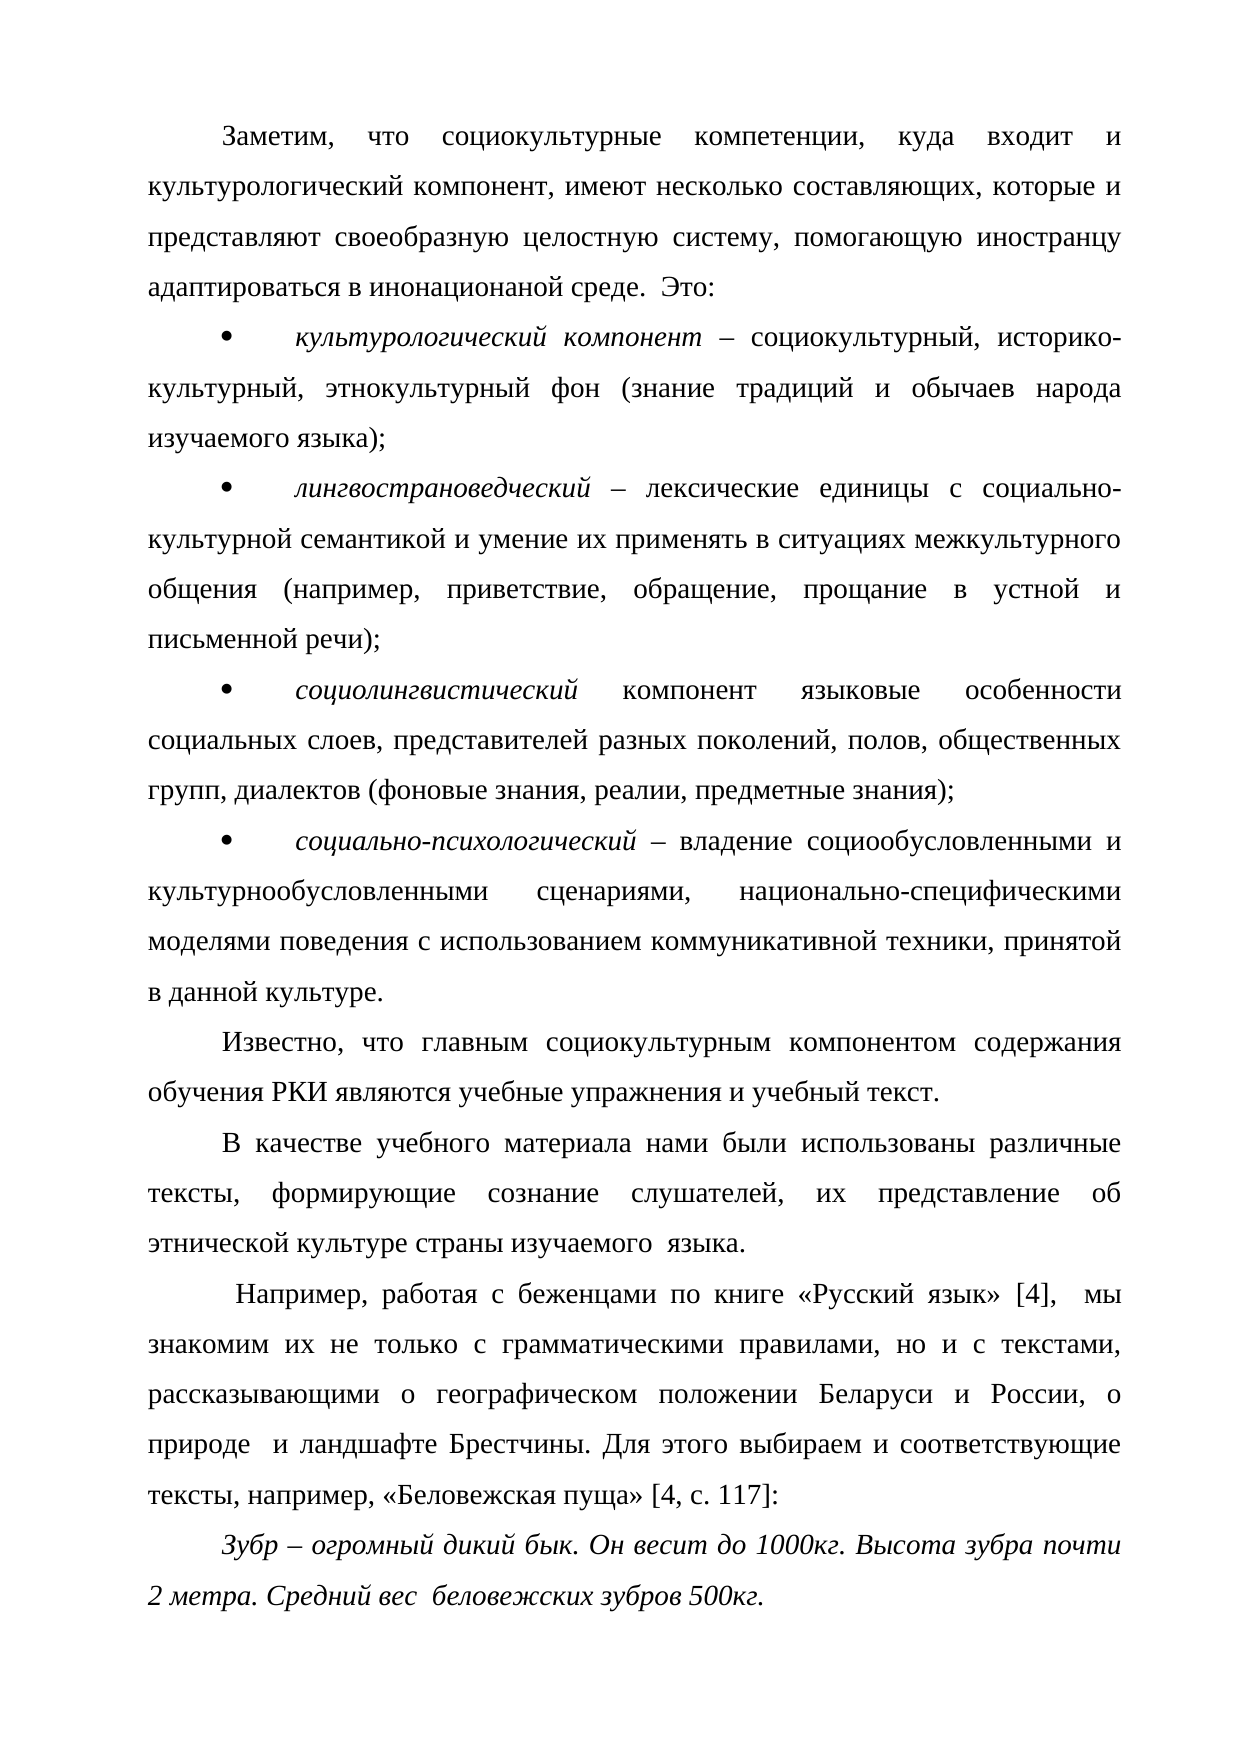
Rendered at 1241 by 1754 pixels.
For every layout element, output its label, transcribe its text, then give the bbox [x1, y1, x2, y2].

list лингвострановедческий – лексические единицы с социально-культурной семантикой и умение их применять в ситуациях межкультурного общения (например, приветствие, обращение, прощание в устной и письменной речи); [148, 470, 1122, 655]
text Заметим, что социокультурные компетенции, куда входит и культурологический компонент, имеют несколько составляющих, которые и представляют своеобразную целостную систему, помогающую иностранцу адаптироваться в инонационаной среде. Это: [148, 118, 1122, 303]
text В качестве учебного материала нами были использованы различные тексты, формирующие сознание слушателей, их представление об этнической культуре страны изучаемого языка. [148, 1125, 1122, 1259]
list культурологический компонент – социокультурный, историко-культурный, этнокультурный фон (знание традиций и обычаев народа изучаемого языка); [148, 319, 1122, 454]
text Зубр – огромный дикий бык. Он весит до 1000кг. Высота зубра почти 2 метра. Средний вес беловежских зубров 500кг. [148, 1527, 1122, 1611]
list социально-психологический – владение социообусловленными и культурнообусловленными сценариями, национально-специфическими моделями поведения с использованием коммуникативной техники, принятой в данной культуре. [148, 823, 1122, 1007]
text Известно, что главным социокультурным компонентом содержания обучения РКИ являются учебные упражнения и учебный текст. [148, 1024, 1122, 1108]
text Например, работая с беженцами по книге «Русский язык» [4], мы знакомим их не только с грамматическими правилами, но и с текстами, рассказывающими о географическом положении Беларуси и России, о природе и ландшафте Брестчины. Для этого выбираем и соответствующие тексты, например, «Беловежская пуща» [4, с. 117]: [148, 1276, 1122, 1511]
list социолингвистический компонент языковые особенности социальных слоев, представителей разных поколений, полов, общественных групп, диалектов (фоновые знания, реалии, предметные знания); [148, 672, 1122, 806]
